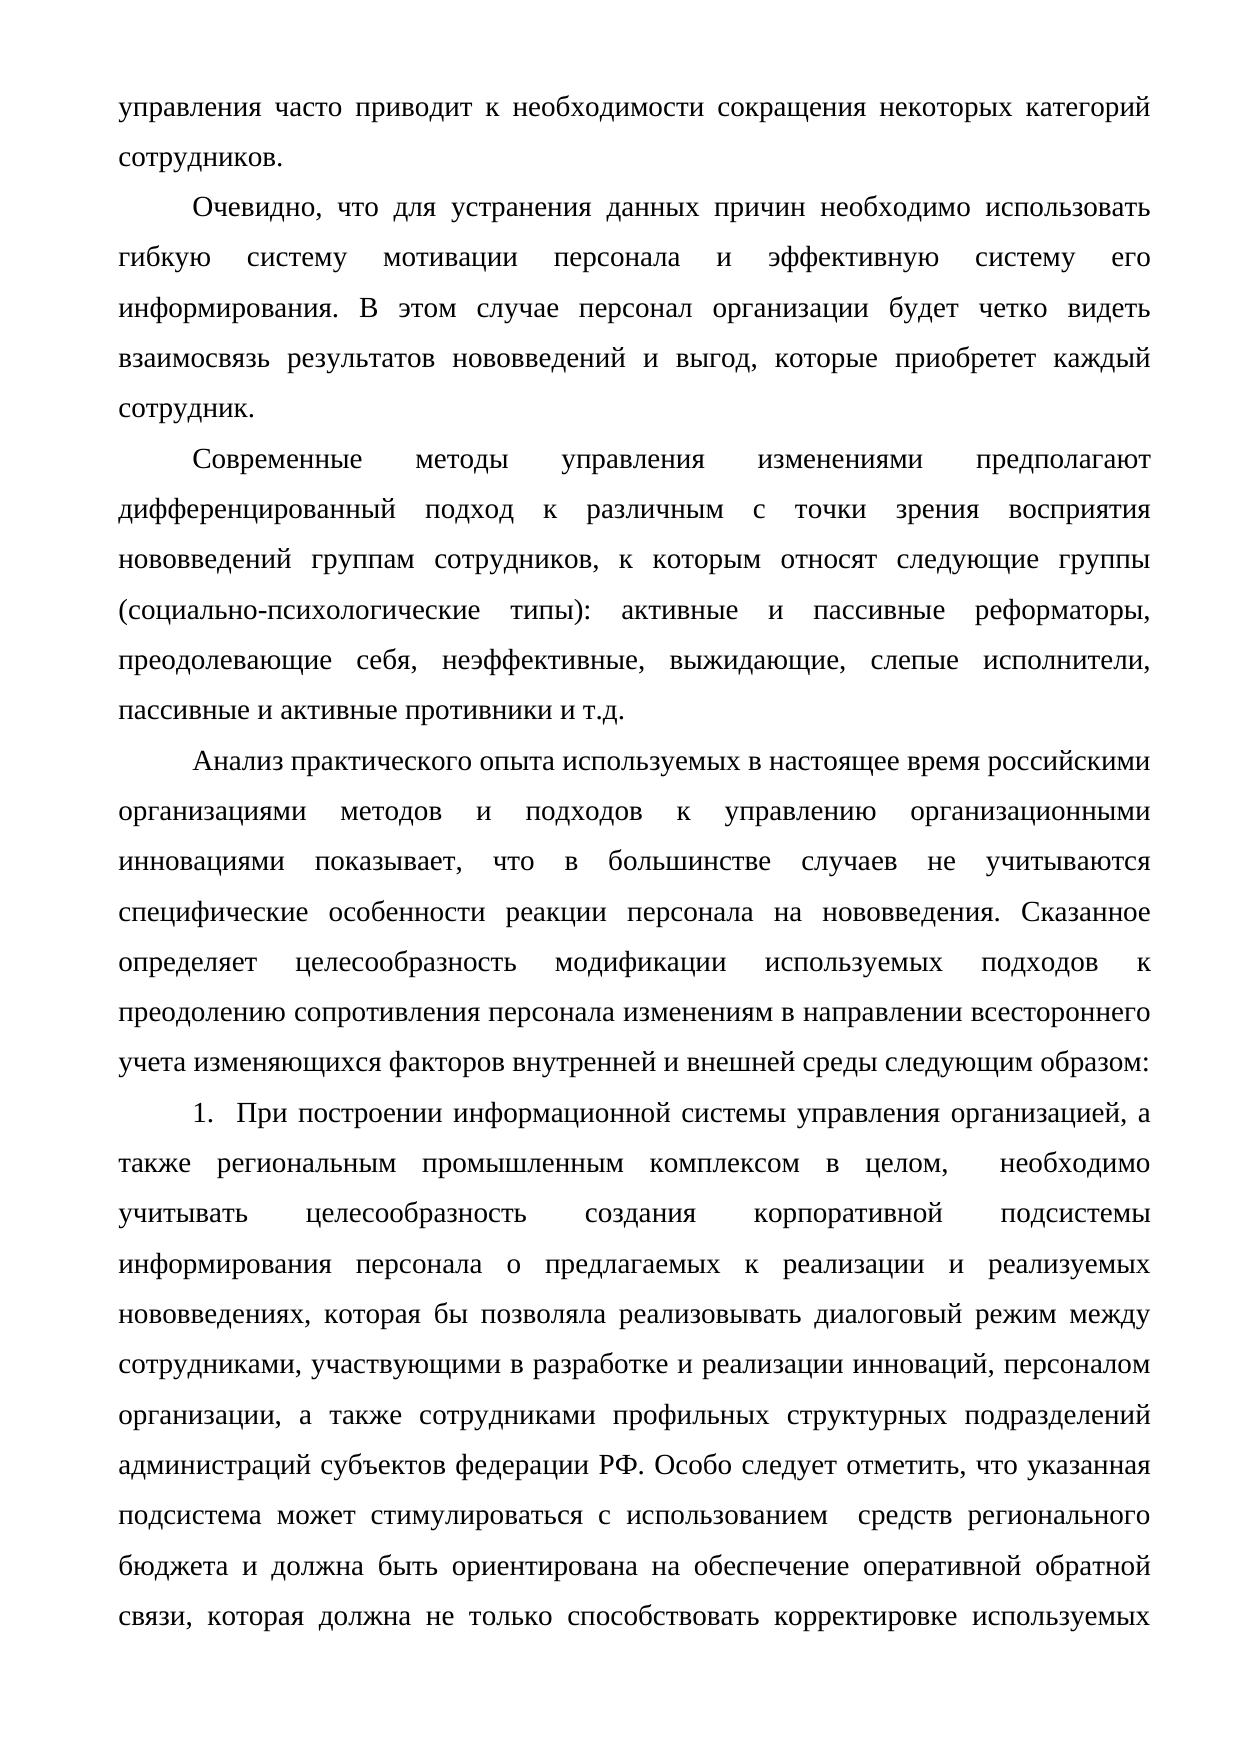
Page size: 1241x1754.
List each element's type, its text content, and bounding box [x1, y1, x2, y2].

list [118, 1095, 1152, 1632]
text Очевидно, что для устранения данных причин необходимо использовать гибкую систему мотивации персонала и эффективную систему его информирования. В этом случае персонал организации будет четко видеть взаимосвязь результатов нововведений и выгод, которые приобретет каждый сотрудник. [118, 189, 1152, 424]
text Анализ практического опыта используемых в настоящее время российскими организациями методов и подходов к управлению организационными инновациями показывает, что в большинстве случаев не учитываются специфические особенности реакции персонала на нововведения. Сказанное определяет целесообразность модификации используемых подходов к преодолению сопротивления персонала изменениям в направлении всестороннего учета изменяющихся факторов внутренней и внешней среды следующим образом: [118, 743, 1152, 1078]
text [118, 89, 1152, 172]
text Современные методы управления изменениями предполагают дифференцированный подход к различным с точки зрения восприятия нововведений группам сотрудников, к которым относят следующие группы (социально-психологические типы): активные и пассивные реформаторы, преодолевающие себя, неэффективные, выжидающие, слепые исполнители, пассивные и активные противники и т.д. [118, 441, 1152, 726]
